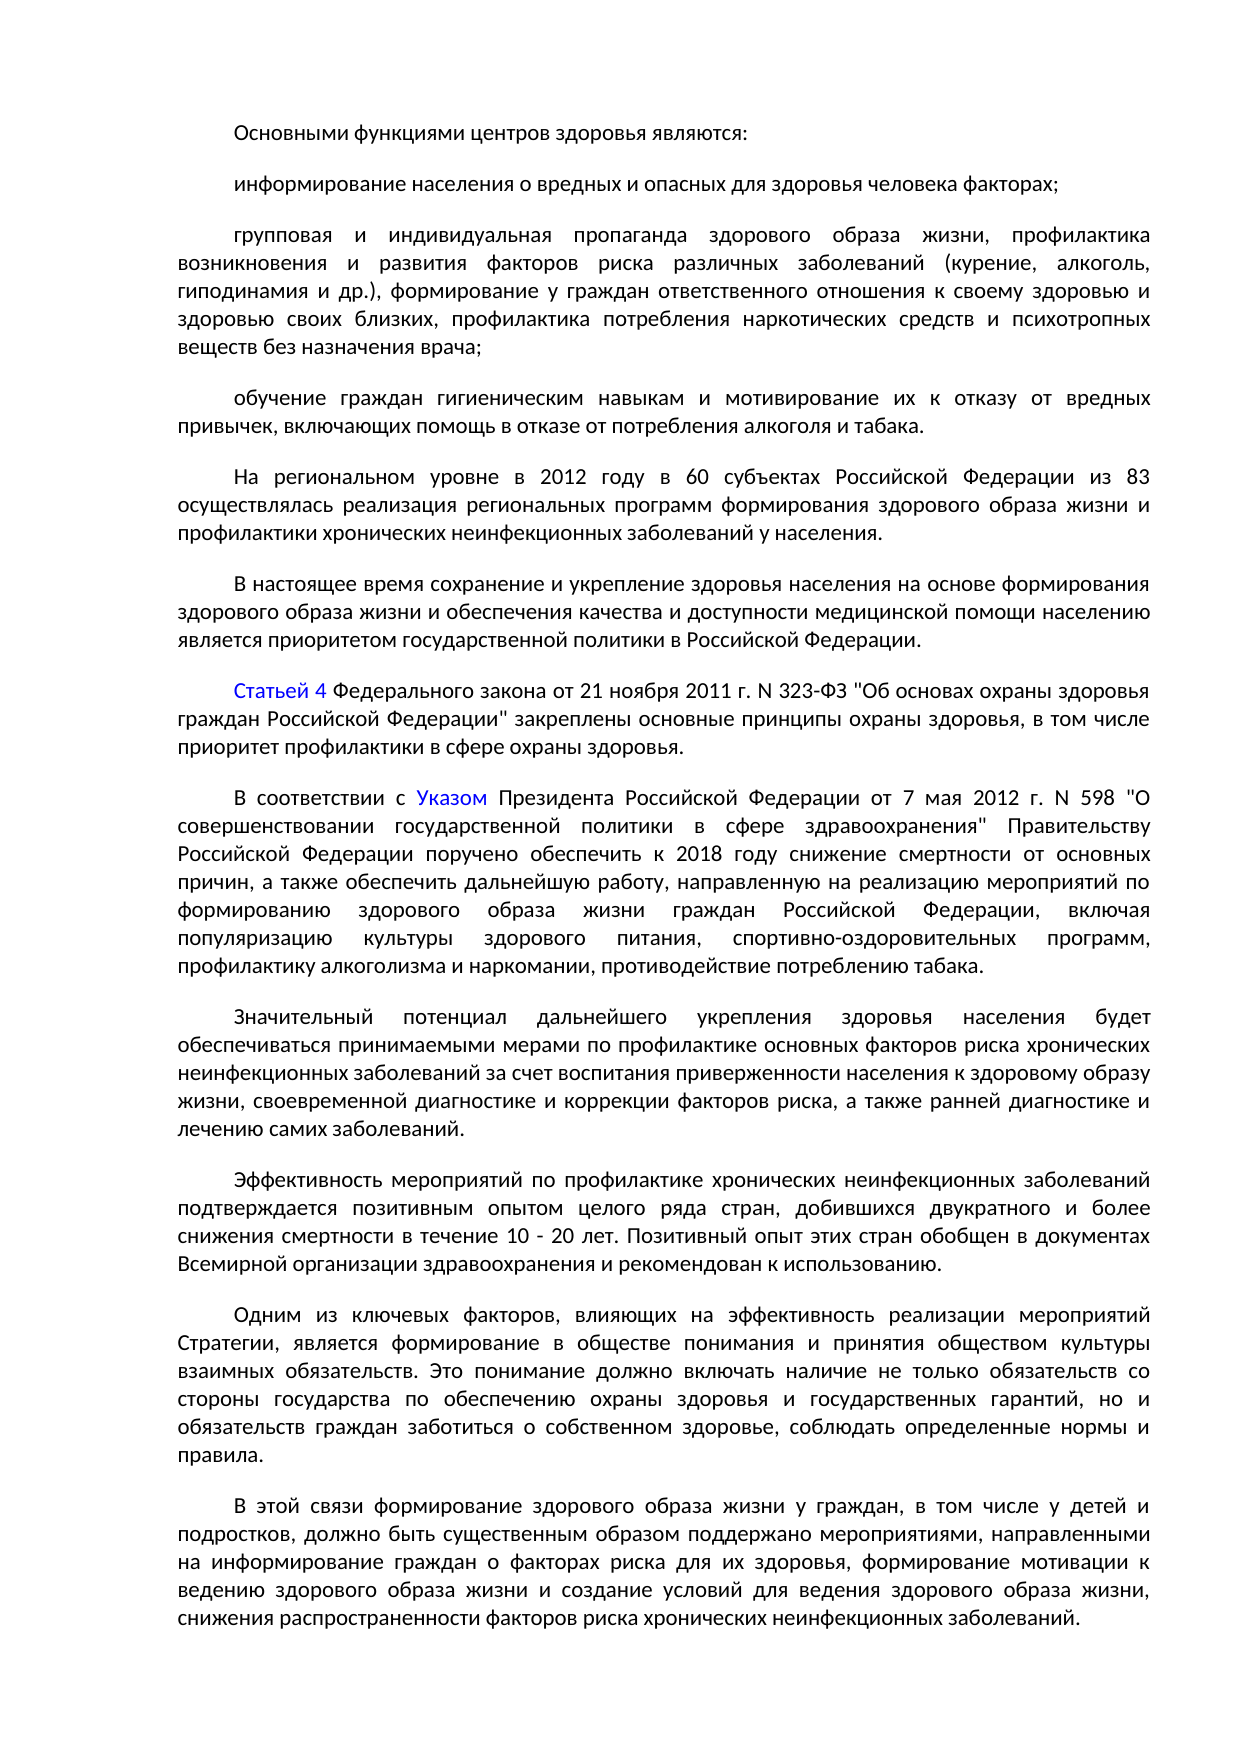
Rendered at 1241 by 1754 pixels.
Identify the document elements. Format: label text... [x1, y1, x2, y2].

text групповая и индивидуальная пропаганда здорового образа жизни, профилактика возникновения и развития факторов риска различных заболеваний (курение, алкоголь, гиподинамия и др.), формирование у граждан ответственного отношения к своему здоровью и здоровью своих близких, профилактика потребления наркотических средств и психотропных веществ без назначения врача; [177, 220, 1152, 360]
text Статьей 4 Федерального закона от 21 ноября 2011 г. N 323-ФЗ "Об основах охраны здоровья граждан Российской Федерации" закреплены основные принципы охраны здоровья, в том числе приоритет профилактики в сфере охраны здоровья. [177, 676, 1152, 760]
text Значительный потенциал дальнейшего укрепления здоровья населения будет обеспечиваться принимаемыми мерами по профилактике основных факторов риска хронических неинфекционных заболеваний за счет воспитания приверженности населения к здоровому образу жизни, своевременной диагностике и коррекции факторов риска, а также ранней диагностике и лечению самих заболеваний. [177, 1002, 1152, 1142]
text В настоящее время сохранение и укрепление здоровья населения на основе формирования здорового образа жизни и обеспечения качества и доступности медицинской помощи населению является приоритетом государственной политики в Российской Федерации. [177, 569, 1152, 653]
text Основными функциями центров здоровья являются: [177, 118, 1152, 146]
text В этой связи формирование здорового образа жизни у граждан, в том числе у детей и подростков, должно быть существенным образом поддержано мероприятиями, направленными на информирование граждан о факторах риска для их здоровья, формирование мотивации к ведению здорового образа жизни и создание условий для ведения здорового образа жизни, снижения распространенности факторов риска хронических неинфекционных заболеваний. [177, 1491, 1152, 1631]
text В соответствии с Указом Президента Российской Федерации от 7 мая 2012 г. N 598 "О совершенствовании государственной политики в сфере здравоохранения" Правительству Российской Федерации поручено обеспечить к 2018 году снижение смертности от основных причин, а также обеспечить дальнейшую работу, направленную на реализацию мероприятий по формированию здорового образа жизни граждан Российской Федерации, включая популяризацию культуры здорового питания, спортивно-оздоровительных программ, профилактику алкоголизма и наркомании, противодействие потреблению табака. [177, 783, 1152, 979]
text Эффективность мероприятий по профилактике хронических неинфекционных заболеваний подтверждается позитивным опытом целого ряда стран, добившихся двукратного и более снижения смертности в течение 10 - 20 лет. Позитивный опыт этих стран обобщен в документах Всемирной организации здравоохранения и рекомендован к использованию. [177, 1165, 1152, 1277]
text Одним из ключевых факторов, влияющих на эффективность реализации мероприятий Стратегии, является формирование в обществе понимания и принятия обществом культуры взаимных обязательств. Это понимание должно включать наличие не только обязательств со стороны государства по обеспечению охраны здоровья и государственных гарантий, но и обязательств граждан заботиться о собственном здоровье, соблюдать определенные нормы и правила. [177, 1300, 1152, 1468]
text обучение граждан гигиеническим навыкам и мотивирование их к отказу от вредных привычек, включающих помощь в отказе от потребления алкоголя и табака. [177, 383, 1152, 439]
text информирование населения о вредных и опасных для здоровья человека факторах; [177, 169, 1152, 197]
text На региональном уровне в 2012 году в 60 субъектах Российской Федерации из 83 осуществлялась реализация региональных программ формирования здорового образа жизни и профилактики хронических неинфекционных заболеваний у населения. [177, 462, 1152, 546]
